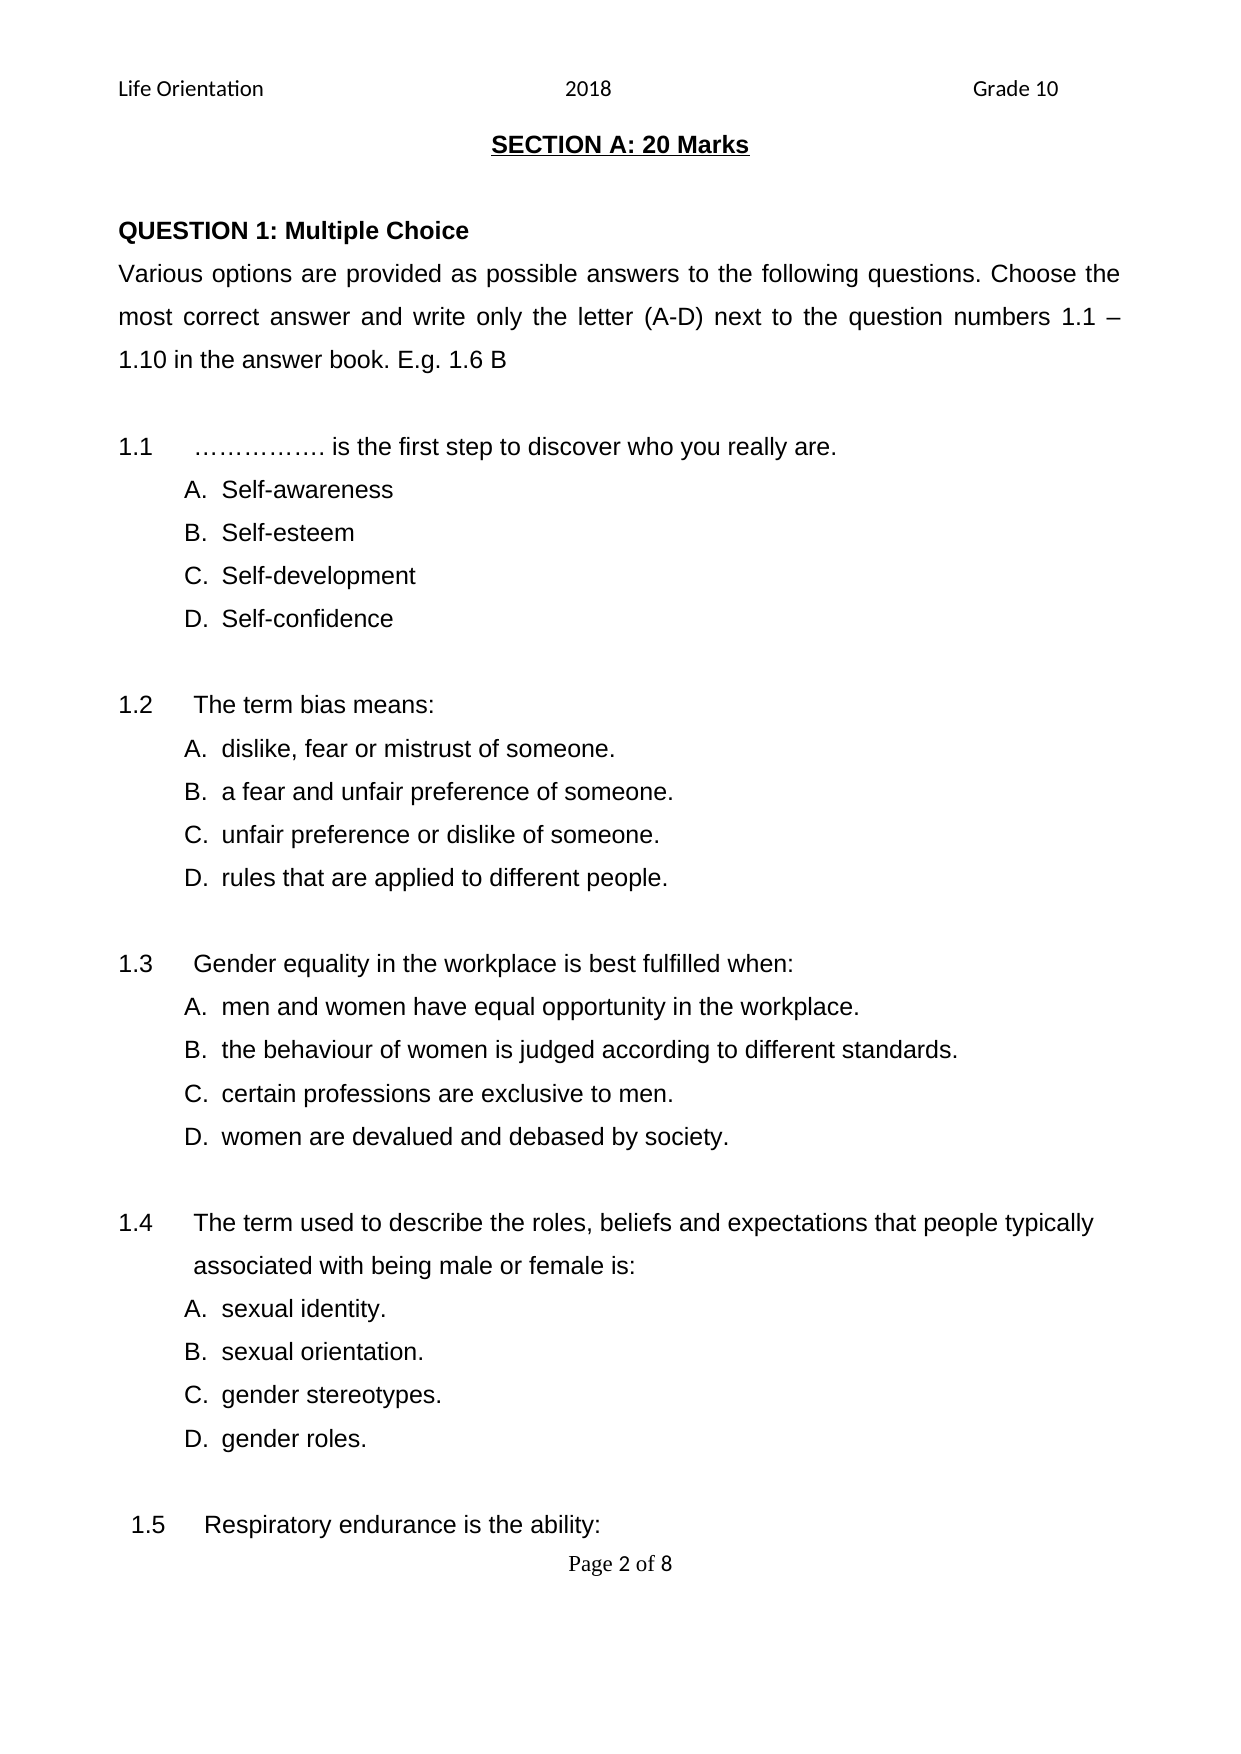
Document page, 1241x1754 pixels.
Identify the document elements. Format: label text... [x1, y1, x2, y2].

list sexual orientation. [184, 1337, 1122, 1366]
list the behaviour of women is judged according to different standards. [184, 1036, 1125, 1064]
text 1.1 ……………. is the first step to discover who you really are. [118, 432, 1186, 461]
list certain professions are exclusive to men. [184, 1079, 1125, 1107]
list men and women have equal opportunity in the workplace. [184, 992, 1125, 1021]
list Self-esteem [184, 518, 1122, 547]
list gender roles. [184, 1424, 1122, 1452]
list rules that are applied to different people. [184, 863, 1122, 892]
text associated with being male or female is: [118, 1251, 1122, 1280]
text 1.3 Gender equality in the workplace is best fulfilled when: [118, 949, 1125, 978]
text Various options are provided as possible answers to the following questions. Choose the most correct answer and write only the letter (A-D) next to the question numbers 1.1 – 1.10 in the answer book. E.g. 1.6 B [118, 259, 1122, 374]
text QUESTION 1: Multiple Choice [118, 216, 1122, 245]
list a fear and unfair preference of someone. [184, 777, 1122, 806]
list unfair preference or dislike of someone. [184, 820, 1122, 849]
list dislike, fear or mistrust of someone. [184, 734, 1122, 762]
text 1.4 The term used to describe the roles, beliefs and expectations that people typically [118, 1208, 1122, 1237]
list sexual identity. [184, 1294, 1122, 1323]
list women are devalued and debased by society. [184, 1122, 1125, 1151]
list Self-confidence [184, 604, 1122, 633]
list Self-awareness [184, 475, 1122, 504]
list Self-development [184, 561, 1122, 590]
list gender stereotypes. [184, 1381, 1122, 1409]
text SECTION A: 20 Marks [118, 130, 1122, 159]
text 1.2 The term bias means: [118, 691, 1122, 719]
text 1.5 Respiratory endurance is the ability: [131, 1510, 1122, 1539]
